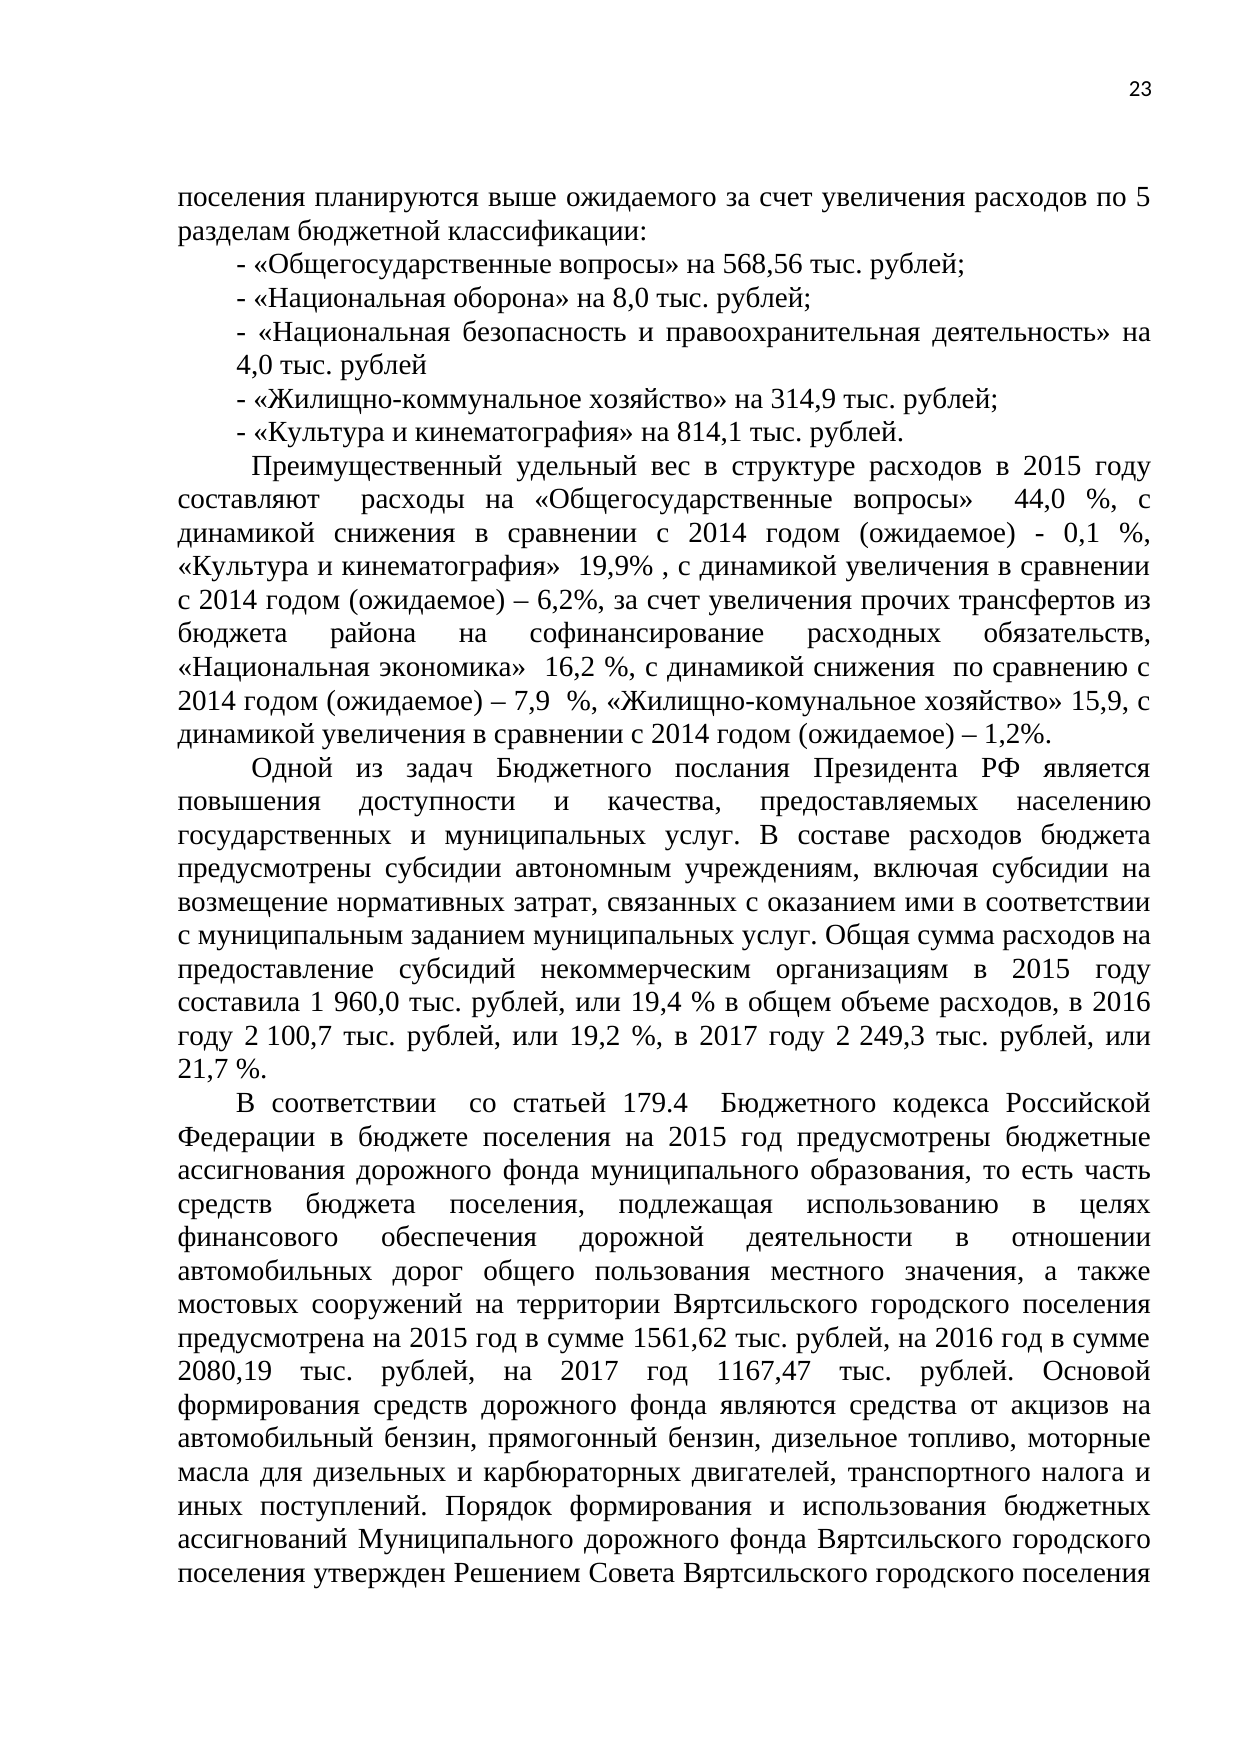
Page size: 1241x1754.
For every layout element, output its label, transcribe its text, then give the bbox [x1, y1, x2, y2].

text Одной из задач Бюджетного послания Президента РФ является повышения доступности и качества, предоставляемых населению государственных и муниципальных услуг. В составе расходов бюджета предусмотрены субсидии автономным учреждениям, включая субсидии на возмещение нормативных затрат, связанных с оказанием ими в соответствии с муниципальным заданием муниципальных услуг. Общая сумма расходов на предоставление субсидий некоммерческим организациям в 2015 году составила 1 960,0 тыс. рублей, или 19,4 % в общем объеме расходов, в 2016 году 2 100,7 тыс. рублей, или 19,2 %, в 2017 году 2 249,3 тыс. рублей, или 21,7 %. [177, 750, 1152, 1085]
text - «Жилищно-коммунальное хозяйство» на 314,9 тыс. рублей; [177, 381, 1152, 414]
text - «Общегосударственные вопросы» на 568,56 тыс. рублей; [177, 247, 1152, 280]
text - «Национальная безопасность и правоохранительная деятельность» на 4,0 тыс. рублей [236, 314, 1152, 381]
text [177, 179, 1152, 247]
text - «Национальная оборона» на 8,0 тыс. рублей; [177, 280, 1152, 314]
text - «Культура и кинематография» на 814,1 тыс. рублей. [177, 414, 1152, 448]
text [177, 1085, 1152, 1588]
text Преимущественный удельный вес в структуре расходов в 2015 году составляют расходы на «Общегосударственные вопросы» 44,0 %, с динамикой снижения в сравнении с 2014 годом (ожидаемое) - 0,1 %, «Культура и кинематография» 19,9% , с динамикой увеличения в сравнении с 2014 годом (ожидаемое) – 6,2%, за счет увеличения прочих трансфертов из бюджета района на софинансирование расходных обязательств, «Национальная экономика» 16,2 %, с динамикой снижения по сравнению с 2014 годом (ожидаемое) – 7,9 %, «Жилищно-комунальное хозяйство» 15,9, с динамикой увеличения в сравнении с 2014 годом (ожидаемое) – 1,2%. [177, 448, 1152, 750]
